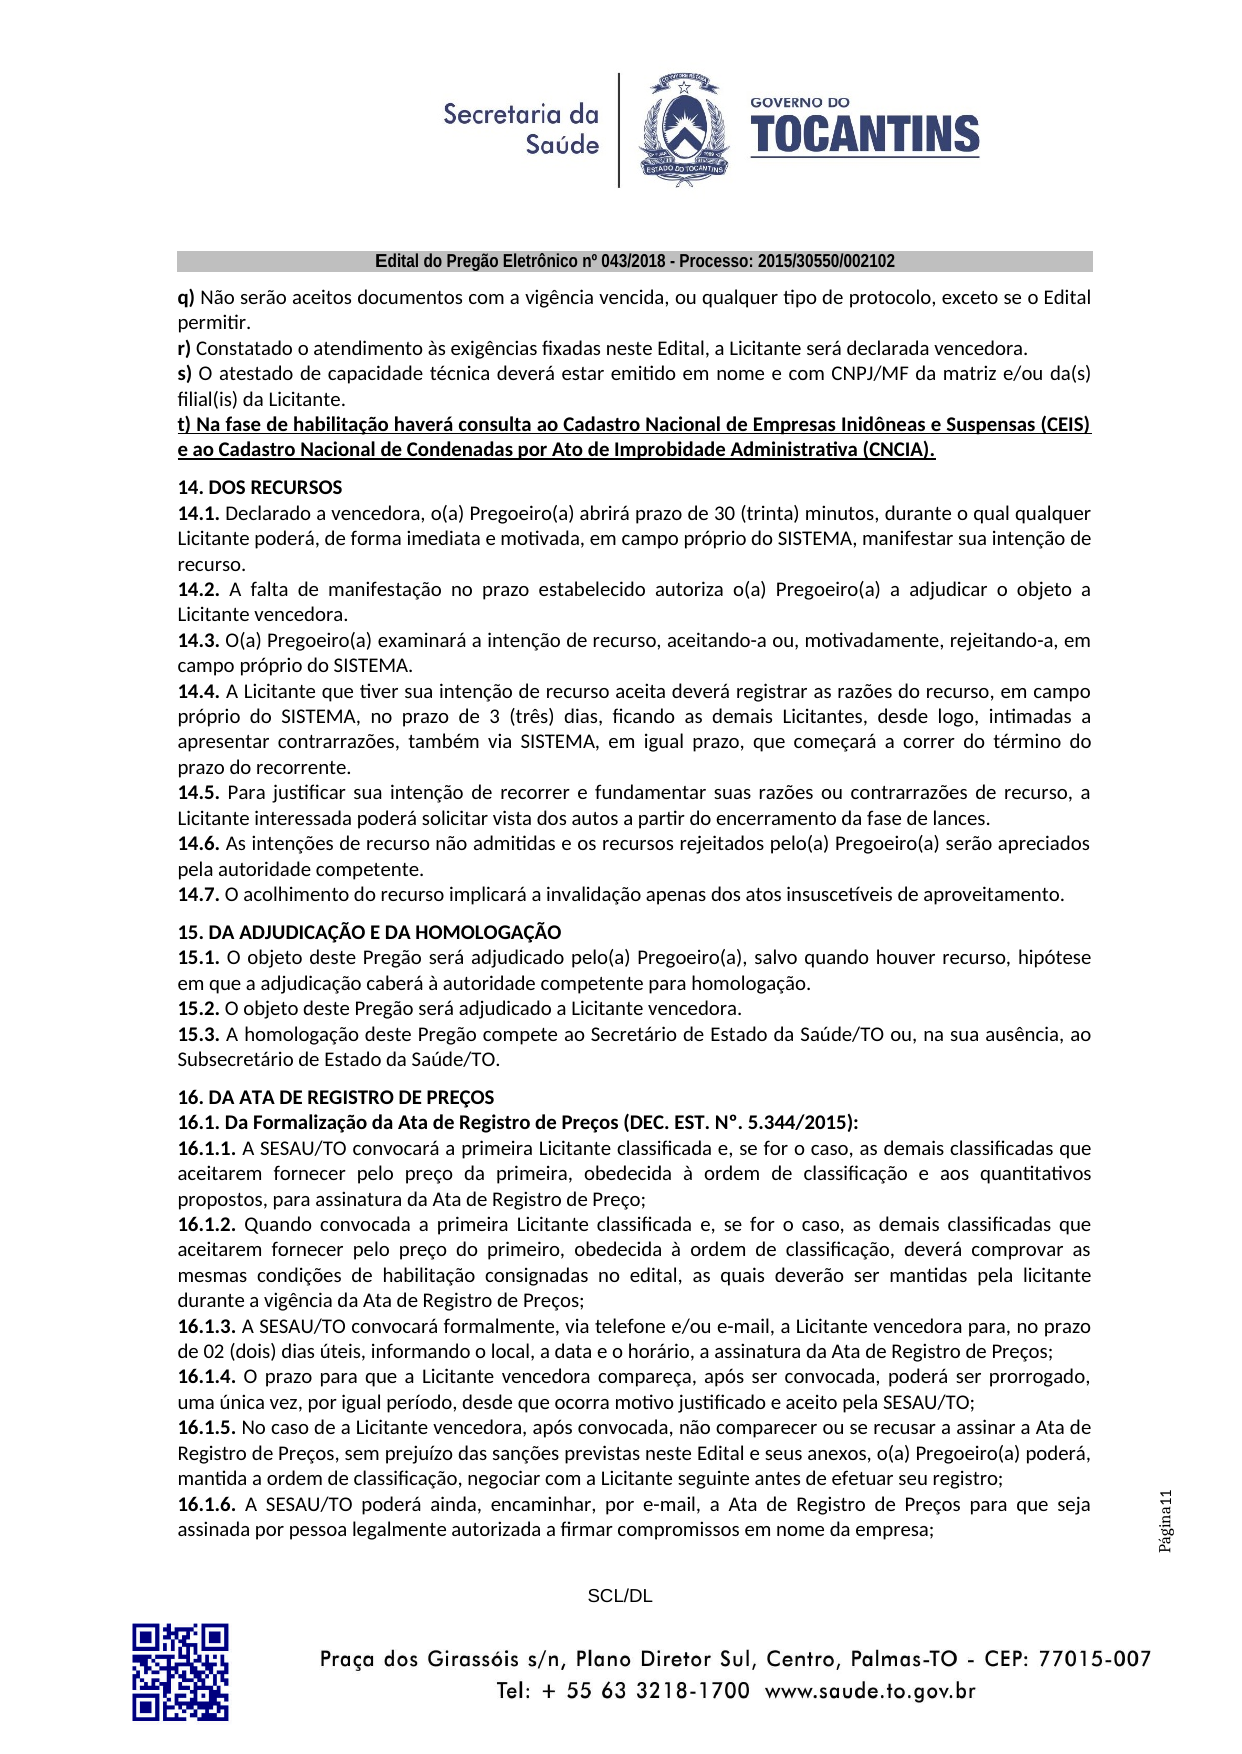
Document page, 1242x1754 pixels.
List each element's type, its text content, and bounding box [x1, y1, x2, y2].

text 16.1.3. A SESAU/TO convocará formalmente, via telefone e/ou e-mail, a Licitante vencedora para, no prazo de 02 (dois) dias úteis, informando o local, a data e o horário, a assinatura da Ata de Registro de Preços; [177, 1313, 1093, 1364]
text 16. DA ATA DE REGISTRO DE PREÇOS [177, 1084, 1093, 1109]
text 14.5. Para justificar sua intenção de recorrer e fundamentar suas razões ou contrarrazões de recurso, a Licitante interessada poderá solicitar vista dos autos a partir do encerramento da fase de lances. [177, 779, 1093, 830]
text 14.2. A falta de manifestação no prazo estabelecido autoriza o(a) Pregoeiro(a) a adjudicar o objeto a Licitante vencedora. [177, 576, 1093, 627]
text 16.1.2. Quando convocada a primeira Licitante classificada e, se for o caso, as demais classificadas que aceitarem fornecer pelo preço do primeiro, obedecida à ordem de classificação, deverá comprovar as mesmas condições de habilitação consignadas no edital, as quais deverão ser mantidas pela licitante durante a vigência da Ata de Registro de Preços; [177, 1211, 1093, 1313]
picture [128, 1620, 1151, 1725]
text 16.1.1. A SESAU/TO convocará a primeira Licitante classificada e, se for o caso, as demais classificadas que aceitarem fornecer pelo preço da primeira, obedecida à ordem de classificação e aos quantitativos propostos, para assinatura da Ata de Registro de Preço; [177, 1135, 1093, 1211]
text 14.3. O(a) Pregoeiro(a) examinará a intenção de recurso, aceitando-a ou, motivadamente, rejeitando-a, em campo próprio do SISTEMA. [177, 627, 1093, 678]
text q) Não serão aceitos documentos com a vigência vencida, ou qualquer tipo de protocolo, exceto se o Edital permitir. [177, 284, 1093, 335]
text 15.3. A homologação deste Pregão compete ao Secretário de Estado da Saúde/TO ou, na sua ausência, ao Subsecretário de Estado da Saúde/TO. [177, 1021, 1093, 1072]
text 14.1. Declarado a vencedora, o(a) Pregoeiro(a) abrirá prazo de 30 (trinta) minutos, durante o qual qualquer Licitante poderá, de forma imediata e motivada, em campo próprio do SISTEMA, manifestar sua intenção de recurso. [177, 500, 1093, 576]
text 16.1. Da Formalização da Ata de Registro de Preços (DEC. EST. Nº. 5.344/2015): [177, 1109, 1093, 1135]
text 14.7. O acolhimento do recurso implicará a invalidação apenas dos atos insuscetíveis de aproveitamento. [177, 881, 1093, 907]
text 15. DA ADJUDICAÇÃO E DA HOMOLOGAÇÃO [177, 919, 1093, 944]
text 14.6. As intenções de recurso não admitidas e os recursos rejeitados pelo(a) Pregoeiro(a) serão apreciados pela autoridade competente. [177, 830, 1093, 881]
text r) Constatado o atendimento às exigências fixadas neste Edital, a Licitante será declarada vencedora. [177, 335, 1093, 360]
text 16.1.5. No caso de a Licitante vencedora, após convocada, não comparecer ou se recusar a assinar a Ata de Registro de Preços, sem prejuízo das sanções previstas neste Edital e seus anexos, o(a) Pregoeiro(a) poderá, mantida a ordem de classificação, negociar com a Licitante seguinte antes de efetuar seu registro; [177, 1414, 1093, 1491]
text 14. DOS RECURSOS [177, 474, 1093, 500]
text 16.1.4. O prazo para que a Licitante vencedora compareça, após ser convocada, poderá ser prorrogado, uma única vez, por igual período, desde que ocorra motivo justificado e aceito pela SESAU/TO; [177, 1364, 1093, 1414]
text t) Na fase de habilitação haverá consulta ao Cadastro Nacional de Empresas Inidôneas e Suspensas (CEIS) e ao Cadastro Nacional de Condenadas por Ato de Improbidade Administrativa (CNCIA). [177, 411, 1093, 462]
text 15.1. O objeto deste Pregão será adjudicado pelo(a) Pregoeiro(a), salvo quando houver recurso, hipótese em que a adjudicação caberá à autoridade competente para homologação. [177, 944, 1093, 995]
text s) O atestado de capacidade técnica deverá estar emitido em nome e com CNPJ/MF da matriz e/ou da(s) filial(is) da Licitante. [177, 360, 1093, 411]
text 15.2. O objeto deste Pregão será adjudicado a Licitante vencedora. [177, 995, 1093, 1021]
text 14.4. A Licitante que tiver sua intenção de recurso aceita deverá registrar as razões do recurso, em campo próprio do SISTEMA, no prazo de 3 (três) dias, ficando as demais Licitantes, desde logo, intimadas a apresentar contrarrazões, também via SISTEMA, em igual prazo, que começará a correr do término do prazo do recorrente. [177, 678, 1093, 779]
text 16.1.6. A SESAU/TO poderá ainda, encaminhar, por e-mail, a Ata de Registro de Preços para que seja assinada por pessoa legalmente autorizada a firmar compromissos em nome da empresa; [177, 1491, 1093, 1542]
